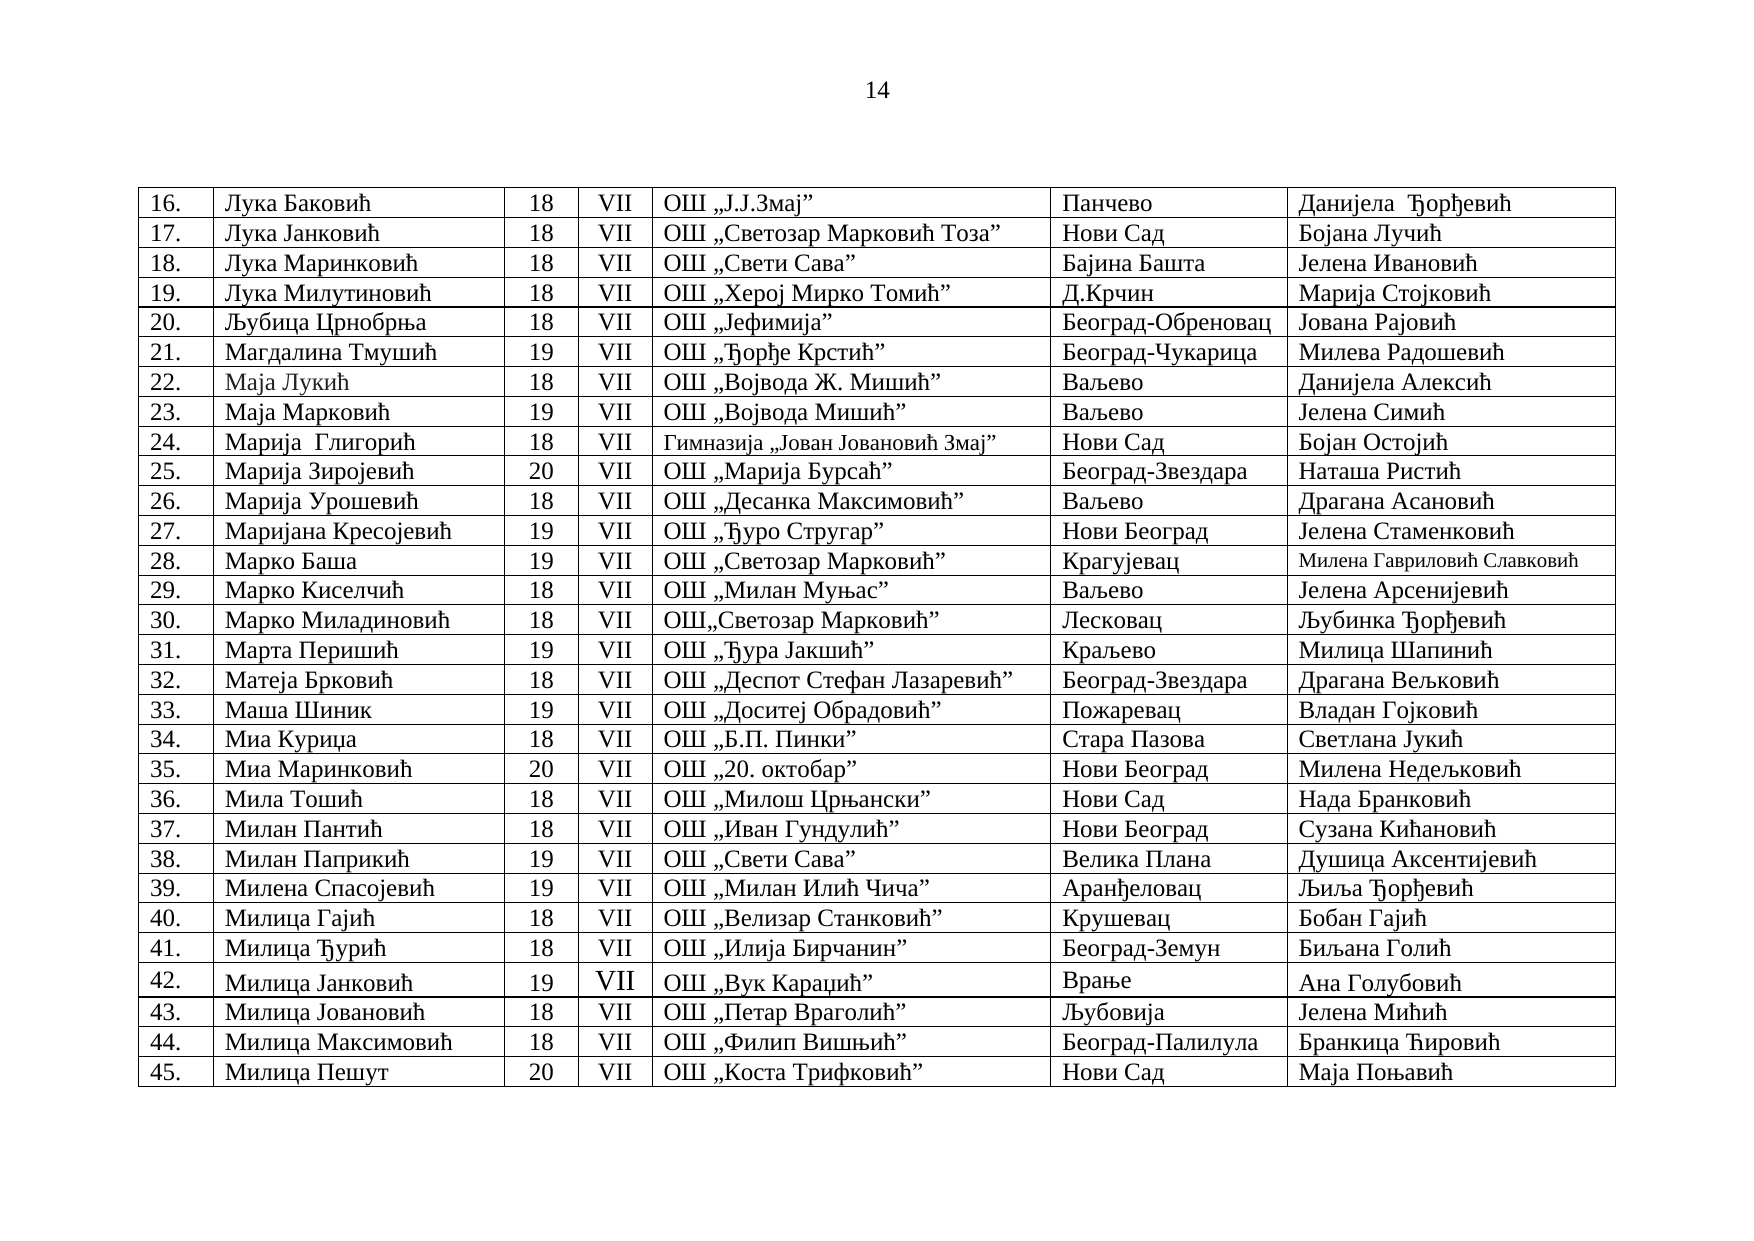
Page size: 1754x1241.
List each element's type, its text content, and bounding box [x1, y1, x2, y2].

table_cell 19 [505, 397, 578, 426]
table_cell Миа Куриџа [214, 725, 504, 753]
table_cell 36. [139, 784, 213, 813]
table_cell Милан Пантић [214, 814, 504, 843]
table_cell Милица Јанковић [214, 963, 504, 996]
table_cell Бојан Остојић [1288, 427, 1615, 455]
table_cell 18 [505, 814, 578, 843]
table_cell 21. [139, 337, 213, 366]
table_cell Ваљево [1051, 576, 1287, 604]
table_cell VII [579, 1057, 652, 1086]
table_cell 19 [505, 695, 578, 723]
table_cell 33. [139, 695, 213, 723]
table_cell Светлана Јукић [1288, 725, 1615, 753]
table_cell 19 [505, 516, 578, 545]
table_cell Владан Гојковић [1288, 695, 1615, 723]
table_cell Београд-Палилула [1051, 1027, 1287, 1056]
table_cell Бојана Лучић [1288, 218, 1615, 247]
table_cell 29. [139, 576, 213, 604]
table_cell Марко Миладиновић [214, 605, 504, 634]
table_cell 22. [139, 367, 213, 396]
table_cell Бобан Гајић [1288, 903, 1615, 932]
table_cell ОШ „Ђорђе Крстић” [653, 337, 1050, 366]
table_cell ОШ „Милан Илић Чича” [653, 874, 1050, 902]
table_cell ОШ „Вук Караџић” [653, 963, 1050, 996]
table_cell Нови Београд [1051, 814, 1287, 843]
table_cell VII [579, 754, 652, 783]
table_cell ОШ „Ј.Ј.Змај” [653, 188, 1050, 217]
table_cell 19 [505, 874, 578, 902]
table_cell Душица Аксентијевић [1288, 844, 1615, 872]
table_cell Љубинка Ђорђевић [1288, 605, 1615, 634]
table_cell Милан Паприкић [214, 844, 504, 872]
table_cell VII [579, 665, 652, 694]
table_cell Данијела Алексић [1288, 367, 1615, 396]
table_cell ОШ „Илија Бирчанин” [653, 933, 1050, 962]
table_cell Бранкица Ћировић [1288, 1027, 1615, 1056]
table_cell VII [579, 248, 652, 277]
table_cell VII [579, 218, 652, 247]
table_cell 35. [139, 754, 213, 783]
table_cell ОШ „Свети Сава” [653, 844, 1050, 872]
table_cell ОШ „Доситеј Обрадовић” [653, 695, 1050, 723]
table_cell ОШ „20. октобар” [653, 754, 1050, 783]
table_cell Ваљево [1051, 486, 1287, 515]
table_cell VII [579, 635, 652, 664]
table_cell 18. [139, 248, 213, 277]
table_cell 18 [505, 308, 578, 336]
table_cell 20 [505, 1057, 578, 1086]
table_cell ОШ „Свети Сава” [653, 248, 1050, 277]
table_cell 18 [505, 188, 578, 217]
table_cell Панчево [1051, 188, 1287, 217]
table_cell 40. [139, 903, 213, 932]
table_cell Јелена Мићић [1288, 998, 1615, 1026]
table_cell Маја Марковић [214, 397, 504, 426]
table_cell 34. [139, 725, 213, 753]
table_cell VII [579, 456, 652, 485]
table_cell ОШ „Иван Гундулић” [653, 814, 1050, 843]
table_cell Марта Перишић [214, 635, 504, 664]
table_cell 37. [139, 814, 213, 843]
table_cell 31. [139, 635, 213, 664]
table_cell VII [579, 814, 652, 843]
table_cell Лука Јанковић [214, 218, 504, 247]
table_cell VII [579, 367, 652, 396]
table_cell 17. [139, 218, 213, 247]
table_cell Наташа Ристић [1288, 456, 1615, 485]
table_cell Данијела Ђорђевић [1288, 188, 1615, 217]
table_cell VII [579, 337, 652, 366]
table_cell Нови Београд [1051, 516, 1287, 545]
table_cell 19 [505, 635, 578, 664]
table_cell ОШ „Милан Муњас” [653, 576, 1050, 604]
table_cell 44. [139, 1027, 213, 1056]
table_cell 41. [139, 933, 213, 962]
table_cell Нови Сад [1051, 218, 1287, 247]
table_cell 16. [139, 188, 213, 217]
table_cell ОШ „Светозар Марковић” [653, 546, 1050, 574]
table_cell VII [579, 874, 652, 902]
table_cell Јована Рајовић [1288, 308, 1615, 336]
table_cell Јелена Симић [1288, 397, 1615, 426]
table_cell 39. [139, 874, 213, 902]
table_cell Маријана Кресојевић [214, 516, 504, 545]
table_cell Милица Пешут [214, 1057, 504, 1086]
table_cell Ваљево [1051, 397, 1287, 426]
table_cell VII [579, 397, 652, 426]
table_cell Милица Јовановић [214, 998, 504, 1026]
table_cell ОШ „Велизар Станковић” [653, 903, 1050, 932]
table_cell Лука Маринковић [214, 248, 504, 277]
table_cell Нови Београд [1051, 754, 1287, 783]
table_cell ОШ „Херој Мирко Томић” [653, 278, 1050, 306]
table_cell Ваљево [1051, 367, 1287, 396]
table_cell Милена Спасојевић [214, 874, 504, 902]
table_cell 19. [139, 278, 213, 306]
table_cell 32. [139, 665, 213, 694]
table_cell Милица Ђурић [214, 933, 504, 962]
table_cell 27. [139, 516, 213, 545]
table_cell Ана Голубовић [1288, 963, 1615, 996]
table_cell 30. [139, 605, 213, 634]
table_cell ОШ „Ђура Јакшић” [653, 635, 1050, 664]
table_cell 18 [505, 576, 578, 604]
table_cell Марко Баша [214, 546, 504, 574]
table_cell VII [579, 903, 652, 932]
table_cell VII [579, 1027, 652, 1056]
table_cell VII [579, 933, 652, 962]
table_cell VII [579, 576, 652, 604]
table_cell Милица Гајић [214, 903, 504, 932]
table_cell Велика Плана [1051, 844, 1287, 872]
table_cell Београд-Звездара [1051, 665, 1287, 694]
table_cell VII [579, 546, 652, 574]
table_cell 23. [139, 397, 213, 426]
table_cell Милица Шапинић [1288, 635, 1615, 664]
table_cell 26. [139, 486, 213, 515]
table_cell ОШ„Светозар Марковић” [653, 605, 1050, 634]
table_cell Београд-Звездара [1051, 456, 1287, 485]
table_cell 25. [139, 456, 213, 485]
table_cell Јелена Ивановић [1288, 248, 1615, 277]
table_cell ОШ „Војвода Мишић” [653, 397, 1050, 426]
table_cell Лука Баковић [214, 188, 504, 217]
table_cell Марија Стојковић [1288, 278, 1615, 306]
table_cell Матеја Брковић [214, 665, 504, 694]
table_cell VII [579, 844, 652, 872]
table_cell Сузана Кићановић [1288, 814, 1615, 843]
table_cell Љубица Црнобрња [214, 308, 504, 336]
table_cell VII [579, 308, 652, 336]
table_cell 18 [505, 278, 578, 306]
table_cell Краљево [1051, 635, 1287, 664]
table_cell 18 [505, 784, 578, 813]
table_cell ОШ „Светозар Марковић Тоза” [653, 218, 1050, 247]
table_cell 19 [505, 963, 578, 996]
table_cell 24. [139, 427, 213, 455]
table_cell VII [579, 486, 652, 515]
table_cell Маша Шиник [214, 695, 504, 723]
table_cell 18 [505, 486, 578, 515]
table_cell Марко Киселчић [214, 576, 504, 604]
table_cell Д.Крчин [1051, 278, 1287, 306]
table_cell Гимназија „Јован Јовановић Змај” [653, 427, 1050, 455]
table_cell Миа Маринковић [214, 754, 504, 783]
table_cell Пожаревац [1051, 695, 1287, 723]
table_cell Београд-Обреновац [1051, 308, 1287, 336]
table_cell 18 [505, 427, 578, 455]
table_cell ОШ „Милош Црњански” [653, 784, 1050, 813]
table_cell ОШ „Б.П. Пинки” [653, 725, 1050, 753]
table_cell 18 [505, 933, 578, 962]
table_cell Драгана Вељковић [1288, 665, 1615, 694]
table_cell 28. [139, 546, 213, 574]
table_cell 18 [505, 218, 578, 247]
table_cell ОШ „Десанка Максимовић” [653, 486, 1050, 515]
table_cell ОШ „Марија Бурсаћ” [653, 456, 1050, 485]
table_cell ОШ „Петар Враголић” [653, 998, 1050, 1026]
table_cell 19 [505, 337, 578, 366]
table_cell Крагујевац [1051, 546, 1287, 574]
table_cell 19 [505, 546, 578, 574]
table_cell VII [579, 605, 652, 634]
table_cell 18 [505, 725, 578, 753]
table_cell 20. [139, 308, 213, 336]
table_cell Јелена Арсенијевић [1288, 576, 1615, 604]
table_cell 18 [505, 665, 578, 694]
table_cell Биљана Голић [1288, 933, 1615, 962]
table_cell ОШ „Ђуро Стругар” [653, 516, 1050, 545]
table_cell Стара Пазова [1051, 725, 1287, 753]
table_cell Милица Максимовић [214, 1027, 504, 1056]
table_cell Мила Тошић [214, 784, 504, 813]
table_cell Аранђеловац [1051, 874, 1287, 902]
table_cell Милена Недељковић [1288, 754, 1615, 783]
table_cell 18 [505, 367, 578, 396]
table_cell Љиља Ђорђевић [1288, 874, 1615, 902]
table_cell Нада Бранковић [1288, 784, 1615, 813]
table_cell Јелена Стаменковић [1288, 516, 1615, 545]
table_cell VII [579, 963, 652, 996]
table_cell VII [579, 188, 652, 217]
table_cell Марија Зиројевић [214, 456, 504, 485]
table_cell 18 [505, 605, 578, 634]
table_cell ОШ „Јефимија” [653, 308, 1050, 336]
table_cell 20 [505, 456, 578, 485]
table_cell Београд-Земун [1051, 933, 1287, 962]
table_cell ОШ „Деспот Стефан Лазаревић” [653, 665, 1050, 694]
table_cell Милева Радошевић [1288, 337, 1615, 366]
table_cell VII [579, 516, 652, 545]
table_cell Нови Сад [1051, 427, 1287, 455]
table_cell 42. [139, 963, 213, 996]
table_cell 18 [505, 998, 578, 1026]
table_cell VII [579, 998, 652, 1026]
table_cell Љубовија [1051, 998, 1287, 1026]
table_cell Марија Глигорић [214, 427, 504, 455]
table_cell Нови Сад [1051, 1057, 1287, 1086]
table_cell 45. [139, 1057, 213, 1086]
table_cell ОШ „Коста Трифковић” [653, 1057, 1050, 1086]
table_cell Милена Гавриловић Славковић [1288, 546, 1615, 574]
table_cell Лука Милутиновић [214, 278, 504, 306]
table_cell Лесковац [1051, 605, 1287, 634]
table_cell 18 [505, 1027, 578, 1056]
table_cell VII [579, 427, 652, 455]
table_cell ОШ „Војвода Ж. Мишић” [653, 367, 1050, 396]
table_cell VII [579, 695, 652, 723]
table_cell Врање [1051, 963, 1287, 996]
table_cell 19 [505, 844, 578, 872]
table_cell 18 [505, 903, 578, 932]
table_cell Драгана Асановић [1288, 486, 1615, 515]
table_cell ОШ „Филип Вишњић” [653, 1027, 1050, 1056]
table_cell Београд-Чукарица [1051, 337, 1287, 366]
table_cell VII [579, 784, 652, 813]
table_cell VII [579, 278, 652, 306]
table_cell Маја Лукић [214, 367, 504, 396]
table_cell 38. [139, 844, 213, 872]
table_cell Маја Поњавић [1288, 1057, 1615, 1086]
table_cell Магдалина Тмушић [214, 337, 504, 366]
table_cell 20 [505, 754, 578, 783]
table_cell VII [579, 725, 652, 753]
table_cell 43. [139, 998, 213, 1026]
table_cell Бајина Башта [1051, 248, 1287, 277]
table_cell Нови Сад [1051, 784, 1287, 813]
table_cell Крушевац [1051, 903, 1287, 932]
table_cell 18 [505, 248, 578, 277]
table_cell Марија Урошевић [214, 486, 504, 515]
